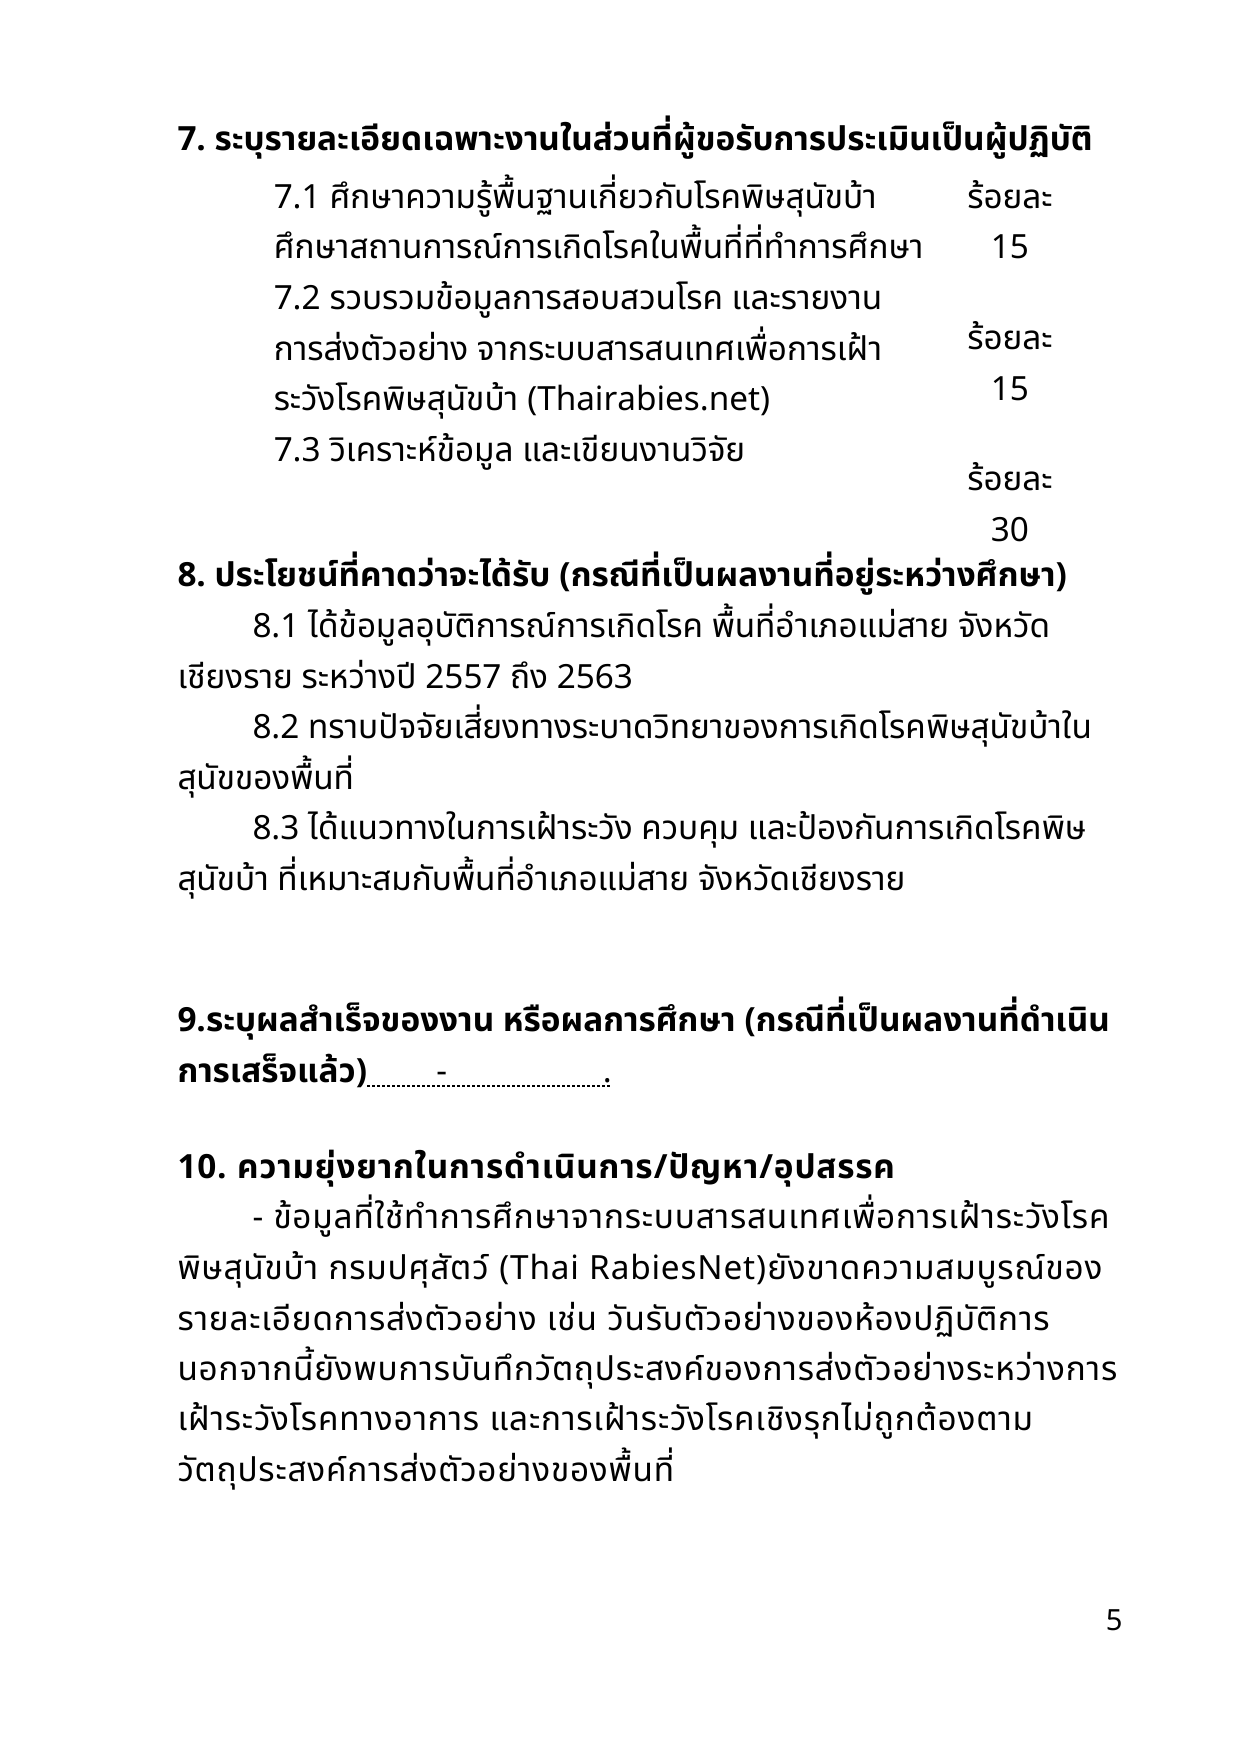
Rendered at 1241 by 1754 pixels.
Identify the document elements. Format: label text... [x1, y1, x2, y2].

text 9.ระบุผลสำเร็จของงาน หรือผลการศึกษา (กรณีที่เป็นผลงานที่ดำเนินการเสร็จแล้ว) - . [177, 996, 1122, 1097]
text 8.3 ได้แนวทางในการเฝ้าระวัง ควบคุม และป้องกันการเกิดโรคพิษสุนัขบ้า ที่เหมาะสมกับพื้นที่อําเภอแม่สาย จังหวัดเชียงราย [177, 804, 1122, 905]
table_header 7.1 ศึกษาความรู้พื้นฐานเกี่ยวกับโรคพิษสุนัขบ้า ศึกษาสถานการณ์การเกิดโรคในพื้นที่ที่ทำการศึกษา 7.2 รวบรวมข้อมูลการสอบสวนโรค และรายงานการส่งตัวอย่าง จากระบบสารสนเทศเพื่อการเฝ้าระวังโรคพิษสุนัขบ้า (Thairabies.net) 7.3 วิเคราะห์ข้อมูล และเขียนงานวิจัย [262, 173, 941, 551]
text - ข้อมูลที่ใช้ทําการศึกษาจากระบบสารสนเทศเพื่อการเฝ้าระวังโรคพิษสุนัขบ้า กรมปศุสัตว์ (Thai RabiesNet)ยังขาดความสมบูรณ์ของรายละเอียดการส่งตัวอย่าง เช่น วันรับตัวอย่างของห้องปฏิบัติการ นอกจากนี้ยังพบการบันทึกวัตถุประสงค์ของการส่งตัวอย่างระหว่างการเฝ้าระวังโรคทางอาการ และการเฝ้าระวังโรคเชิงรุกไม่ถูกต้องตามวัตถุประสงค์การส่งตัวอย่างของพื้นที่ [177, 1193, 1122, 1496]
table_header ร้อยละ 15 ร้อยละ 15 ร้อยละ 30 [941, 173, 1078, 551]
text 8. ประโยชน์ที่คาดว่าจะได้รับ (กรณีที่เป็นผลงานที่อยู่ระหว่างศึกษา) [177, 551, 1122, 602]
text 8.1 ได้ข้อมูลอุบัติการณ์การเกิดโรค พื้นที่อําเภอแม่สาย จังหวัดเชียงราย ระหว่างปี 2557 ถึง 2563 [177, 602, 1122, 703]
list 7. ระบุรายละเอียดเฉพาะงานในส่วนที่ผู้ขอรับการประเมินเป็นผู้ปฏิบัติ [177, 115, 1122, 165]
text 8.2 ทราบปัจจัยเสี่ยงทางระบาดวิทยาของการเกิดโรคพิษสุนัขบ้าในสุนัขของพื้นที่ [177, 703, 1122, 804]
text 10. ความยุ่งยากในการดำเนินการ/ปัญหา/อุปสรรค [177, 1143, 1122, 1193]
